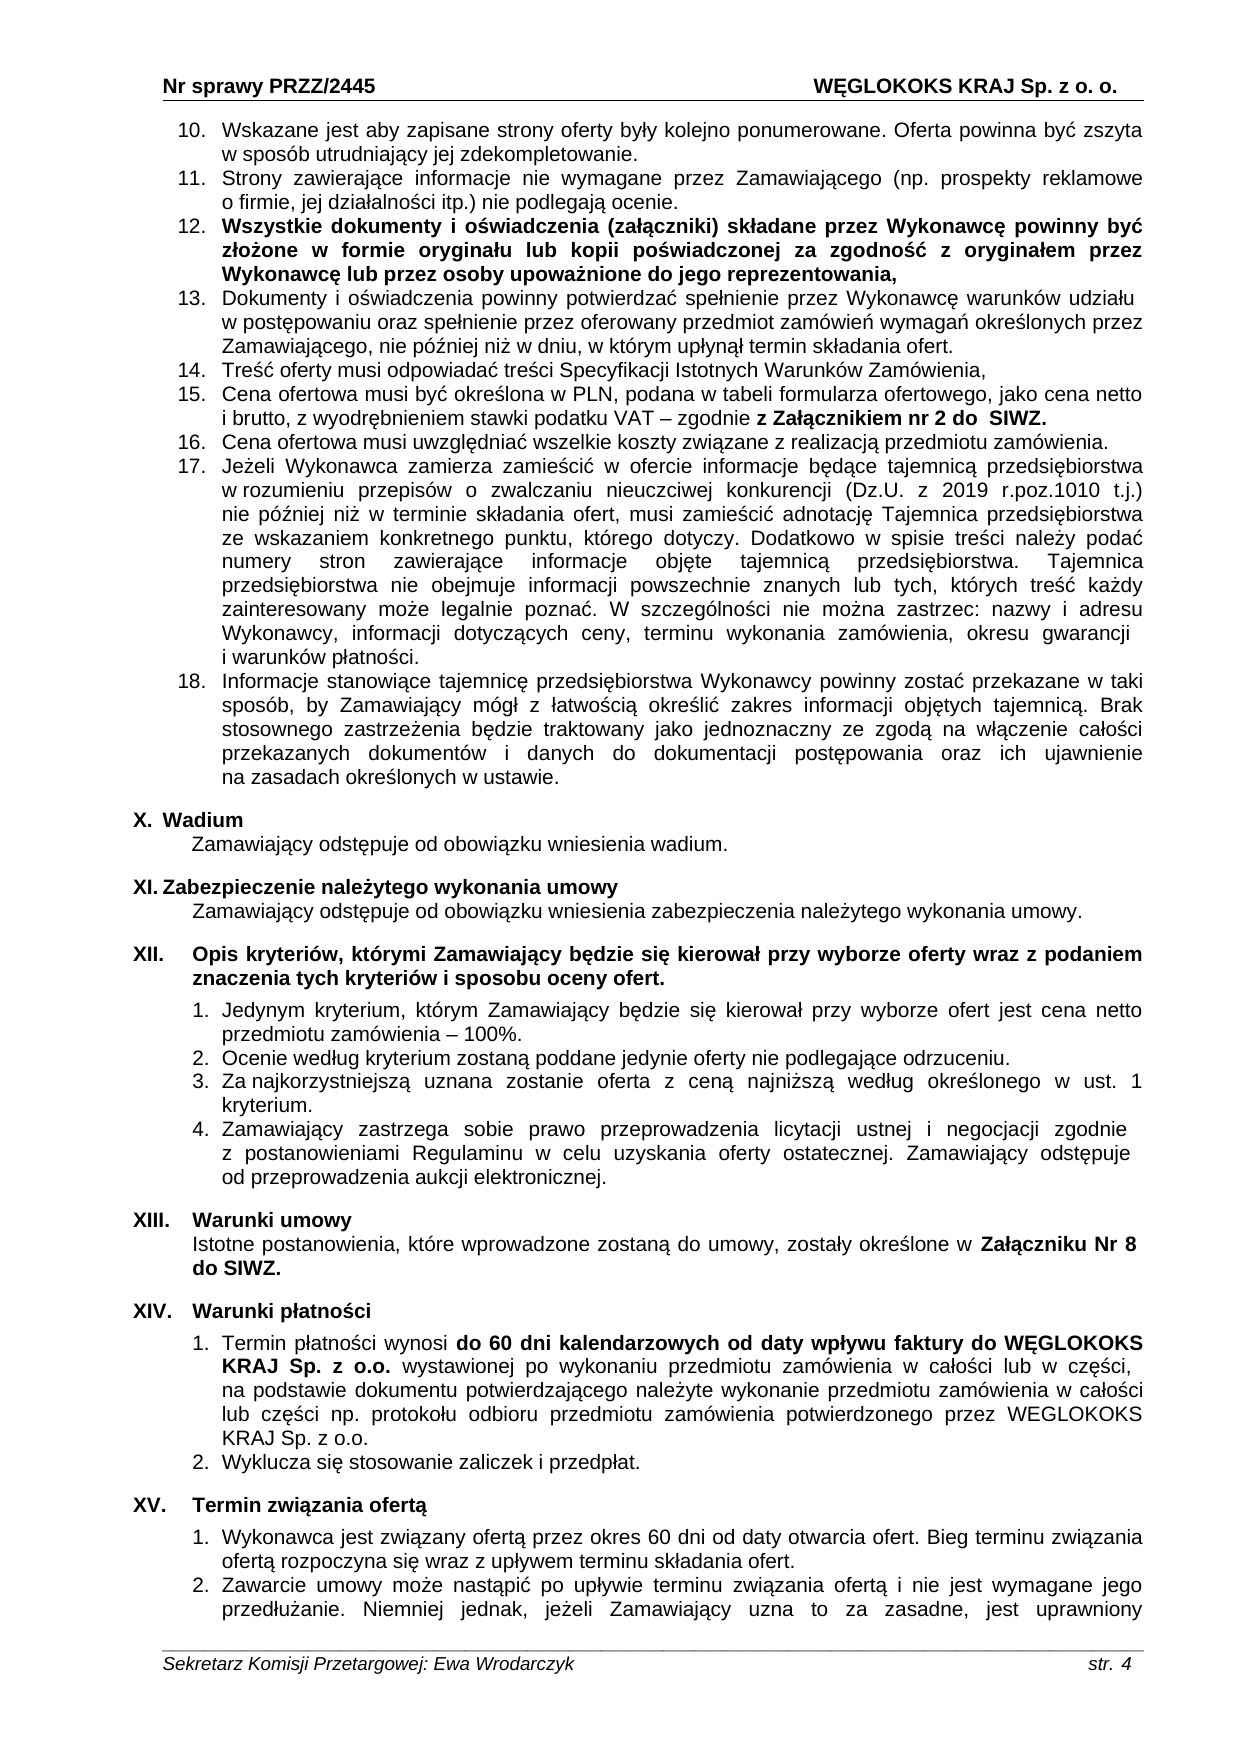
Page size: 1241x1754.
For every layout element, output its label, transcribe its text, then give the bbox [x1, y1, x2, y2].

list Wskazane jest aby zapisane strony oferty były kolejno ponumerowane. Oferta powinna być zszyta w sposób utrudniający jej zdekompletowanie. [177, 118, 1144, 166]
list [192, 1572, 1144, 1620]
list Wyklucza się stosowanie zaliczek i przedpłat. [192, 1450, 1144, 1474]
list Treść oferty musi odpowiadać treści Specyfikacji Istotnych Warunków Zamówienia, [177, 358, 1144, 382]
list Wykonawca jest związany ofertą przez okres 60 dni od daty otwarcia ofert. Bieg terminu związania ofertą rozpoczyna się wraz z upływem terminu składania ofert. [192, 1524, 1144, 1572]
list Zabezpieczenie należytego wykonania umowy [133, 875, 1144, 899]
list Ocenie według kryterium zostaną poddane jedynie oferty nie podlegające odrzuceniu. [192, 1045, 1144, 1069]
text Istotne postanowienia, które wprowadzone zostaną do umowy, zostały określone w Załączniku Nr 8 do SIWZ. [192, 1232, 1144, 1280]
list Dokumenty i oświadczenia powinny potwierdzać spełnienie przez Wykonawcę warunków udziału w postępowaniu oraz spełnienie przez oferowany przedmiot zamówień wymagań określonych przez Zamawiającego, nie później niż w dniu, w którym upłynął termin składania ofert. [177, 286, 1144, 358]
list Strony zawierające informacje nie wymagane przez Zamawiającego (np. prospekty reklamowe o firmie, jej działalności itp.) nie podlegają ocenie. [177, 166, 1144, 214]
list Termin płatności wynosi do 60 dni kalendarzowych od daty wpływu faktury do WĘGLOKOKS KRAJ Sp. z o.o. wystawionej po wykonaniu przedmiotu zamówienia w całości lub w części, na podstawie dokumentu potwierdzającego należyte wykonanie przedmiotu zamówienia w całości lub części np. protokołu odbioru przedmiotu zamówienia potwierdzonego przez WEGLOKOKS KRAJ Sp. z o.o. [192, 1330, 1144, 1450]
list Zamawiający zastrzega sobie prawo przeprowadzenia licytacji ustnej i negocjacji zgodnie z postanowieniami Regulaminu w celu uzyskania oferty ostatecznej. Zamawiający odstępuje od przeprowadzenia aukcji elektronicznej. [192, 1117, 1144, 1189]
list Warunki płatności [133, 1299, 1144, 1323]
list Wadium [133, 808, 1144, 832]
list Cena ofertowa musi być określona w PLN, podana w tabeli formularza ofertowego, jako cena netto i brutto, z wyodrębnieniem stawki podatku VAT – zgodnie z Załącznikiem nr 2 do SIWZ. [177, 382, 1144, 429]
list Jeżeli Wykonawca zamierza zamieścić w ofercie informacje będące tajemnicą przedsiębiorstwa w rozumieniu przepisów o zwalczaniu nieuczciwej konkurencji (Dz.U. z 2019 r.poz.1010 t.j.) nie później niż w terminie składania ofert, musi zamieścić adnotację Tajemnica przedsiębiorstwa ze wskazaniem konkretnego punktu, którego dotyczy. Dodatkowo w spisie treści należy podać numery stron zawierające informacje objęte tajemnicą przedsiębiorstwa. Tajemnica przedsiębiorstwa nie obejmuje informacji powszechnie znanych lub tych, których treść każdy zainteresowany może legalnie poznać. W szczególności nie można zastrzec: nazwy i adresu Wykonawcy, informacji dotyczących ceny, terminu wykonania zamówienia, okresu gwarancji i warunków płatności. [177, 453, 1144, 669]
list Termin związania ofertą [133, 1493, 1144, 1517]
text Zamawiający odstępuje od obowiązku wniesienia zabezpieczenia należytego wykonania umowy. [192, 899, 1144, 923]
list Cena ofertowa musi uwzględniać wszelkie koszty związane z realizacją przedmiotu zamówienia. [177, 429, 1144, 453]
list Za najkorzystniejszą uznana zostanie oferta z ceną najniższą według określonego w ust. 1 kryterium. [192, 1069, 1144, 1117]
list Wszystkie dokumenty i oświadczenia (załączniki) składane przez Wykonawcę powinny być złożone w formie oryginału lub kopii poświadczonej za zgodność z oryginałem przez Wykonawcę lub przez osoby upoważnione do jego reprezentowania, [177, 214, 1144, 286]
text Zamawiający odstępuje od obowiązku wniesienia wadium. [162, 832, 1144, 856]
list Informacje stanowiące tajemnicę przedsiębiorstwa Wykonawcy powinny zostać przekazane w taki sposób, by Zamawiający mógł z łatwością określić zakres informacji objętych tajemnicą. Brak stosownego zastrzeżenia będzie traktowany jako jednoznaczny ze zgodą na włączenie całości przekazanych dokumentów i danych do dokumentacji postępowania oraz ich ujawnienie na zasadach określonych w ustawie. [177, 669, 1144, 789]
list Jedynym kryterium, którym Zamawiający będzie się kierował przy wyborze ofert jest cena netto przedmiotu zamówienia – 100%. [192, 997, 1144, 1045]
list Opis kryteriów, którymi Zamawiający będzie się kierował przy wyborze oferty wraz z podaniem znaczenia tych kryteriów i sposobu oceny ofert. [133, 942, 1144, 990]
list Warunki umowy [133, 1208, 1144, 1232]
